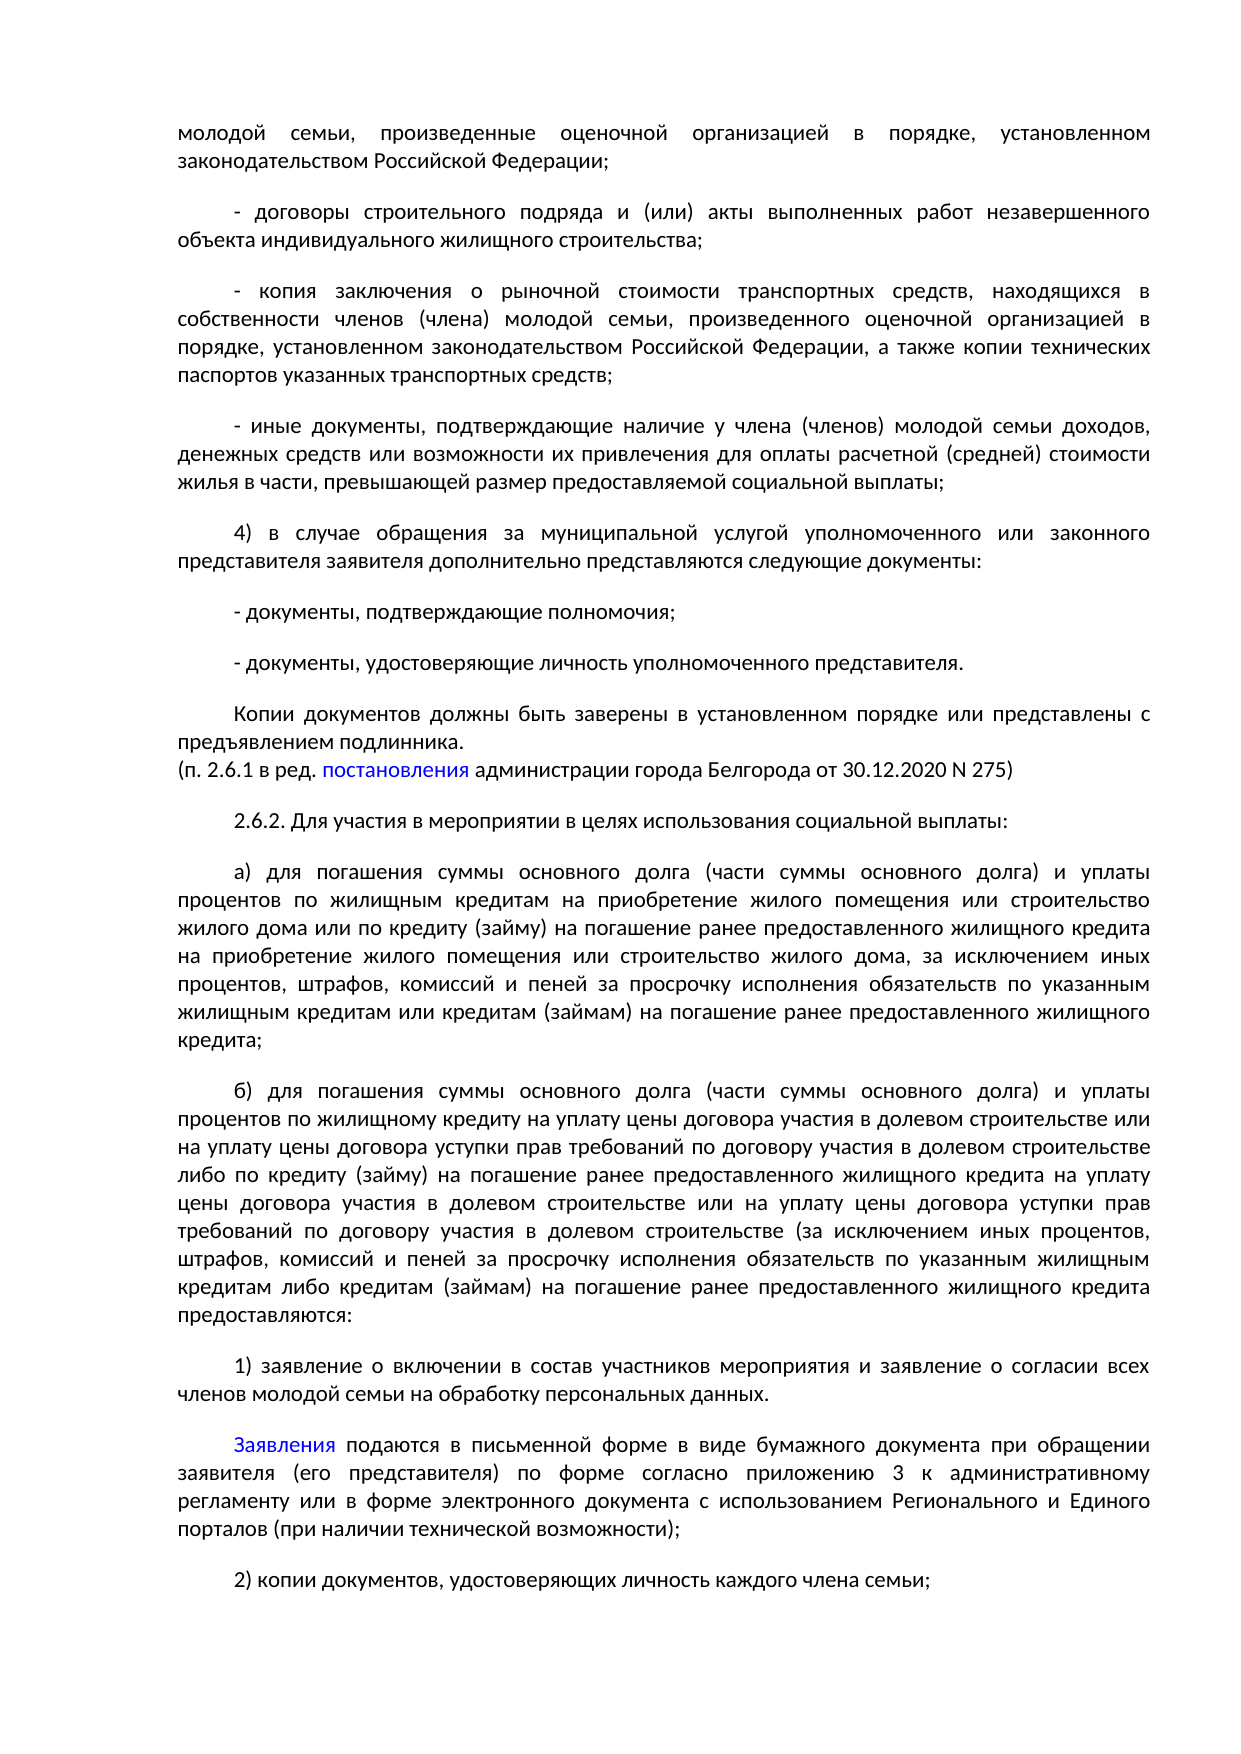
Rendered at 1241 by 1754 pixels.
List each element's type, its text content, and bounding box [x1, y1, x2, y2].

text 1) заявление о включении в состав участников мероприятия и заявление о согласии всех членов молодой семьи на обработку персональных данных. [177, 1351, 1152, 1407]
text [177, 118, 1152, 174]
text - документы, подтверждающие полномочия; [177, 597, 1152, 625]
text (п. 2.6.1 в ред. постановления администрации города Белгорода от 30.12.2020 N 275) [177, 755, 1152, 783]
text - иные документы, подтверждающие наличие у члена (членов) молодой семьи доходов, денежных средств или возможности их привлечения для оплаты расчетной (средней) стоимости жилья в части, превышающей размер предоставляемой социальной выплаты; [177, 411, 1152, 495]
text - договоры строительного подряда и (или) акты выполненных работ незавершенного объекта индивидуального жилищного строительства; [177, 197, 1152, 253]
text Заявления подаются в письменной форме в виде бумажного документа при обращении заявителя (его представителя) по форме согласно приложению 3 к административному регламенту или в форме электронного документа с использованием Регионального и Единого порталов (при наличии технической возможности); [177, 1430, 1152, 1542]
text Копии документов должны быть заверены в установленном порядке или представлены с предъявлением подлинника. [177, 699, 1152, 755]
text б) для погашения суммы основного долга (части суммы основного долга) и уплаты процентов по жилищному кредиту на уплату цены договора участия в долевом строительстве или на уплату цены договора уступки прав требований по договору участия в долевом строительстве либо по кредиту (займу) на погашение ранее предоставленного жилищного кредита на уплату цены договора участия в долевом строительстве или на уплату цены договора уступки прав требований по договору участия в долевом строительстве (за исключением иных процентов, штрафов, комиссий и пеней за просрочку исполнения обязательств по указанным жилищным кредитам либо кредитам (займам) на погашение ранее предоставленного жилищного кредита предоставляются: [177, 1076, 1152, 1328]
text - копия заключения о рыночной стоимости транспортных средств, находящихся в собственности членов (члена) молодой семьи, произведенного оценочной организацией в порядке, установленном законодательством Российской Федерации, а также копии технических паспортов указанных транспортных средств; [177, 276, 1152, 388]
text - документы, удостоверяющие личность уполномоченного представителя. [177, 648, 1152, 676]
text 2) копии документов, удостоверяющих личность каждого члена семьи; [177, 1565, 1152, 1593]
text а) для погашения суммы основного долга (части суммы основного долга) и уплаты процентов по жилищным кредитам на приобретение жилого помещения или строительство жилого дома или по кредиту (займу) на погашение ранее предоставленного жилищного кредита на приобретение жилого помещения или строительство жилого дома, за исключением иных процентов, штрафов, комиссий и пеней за просрочку исполнения обязательств по указанным жилищным кредитам или кредитам (займам) на погашение ранее предоставленного жилищного кредита; [177, 857, 1152, 1053]
text 2.6.2. Для участия в мероприятии в целях использования социальной выплаты: [177, 806, 1152, 834]
text 4) в случае обращения за муниципальной услугой уполномоченного или законного представителя заявителя дополнительно представляются следующие документы: [177, 518, 1152, 574]
